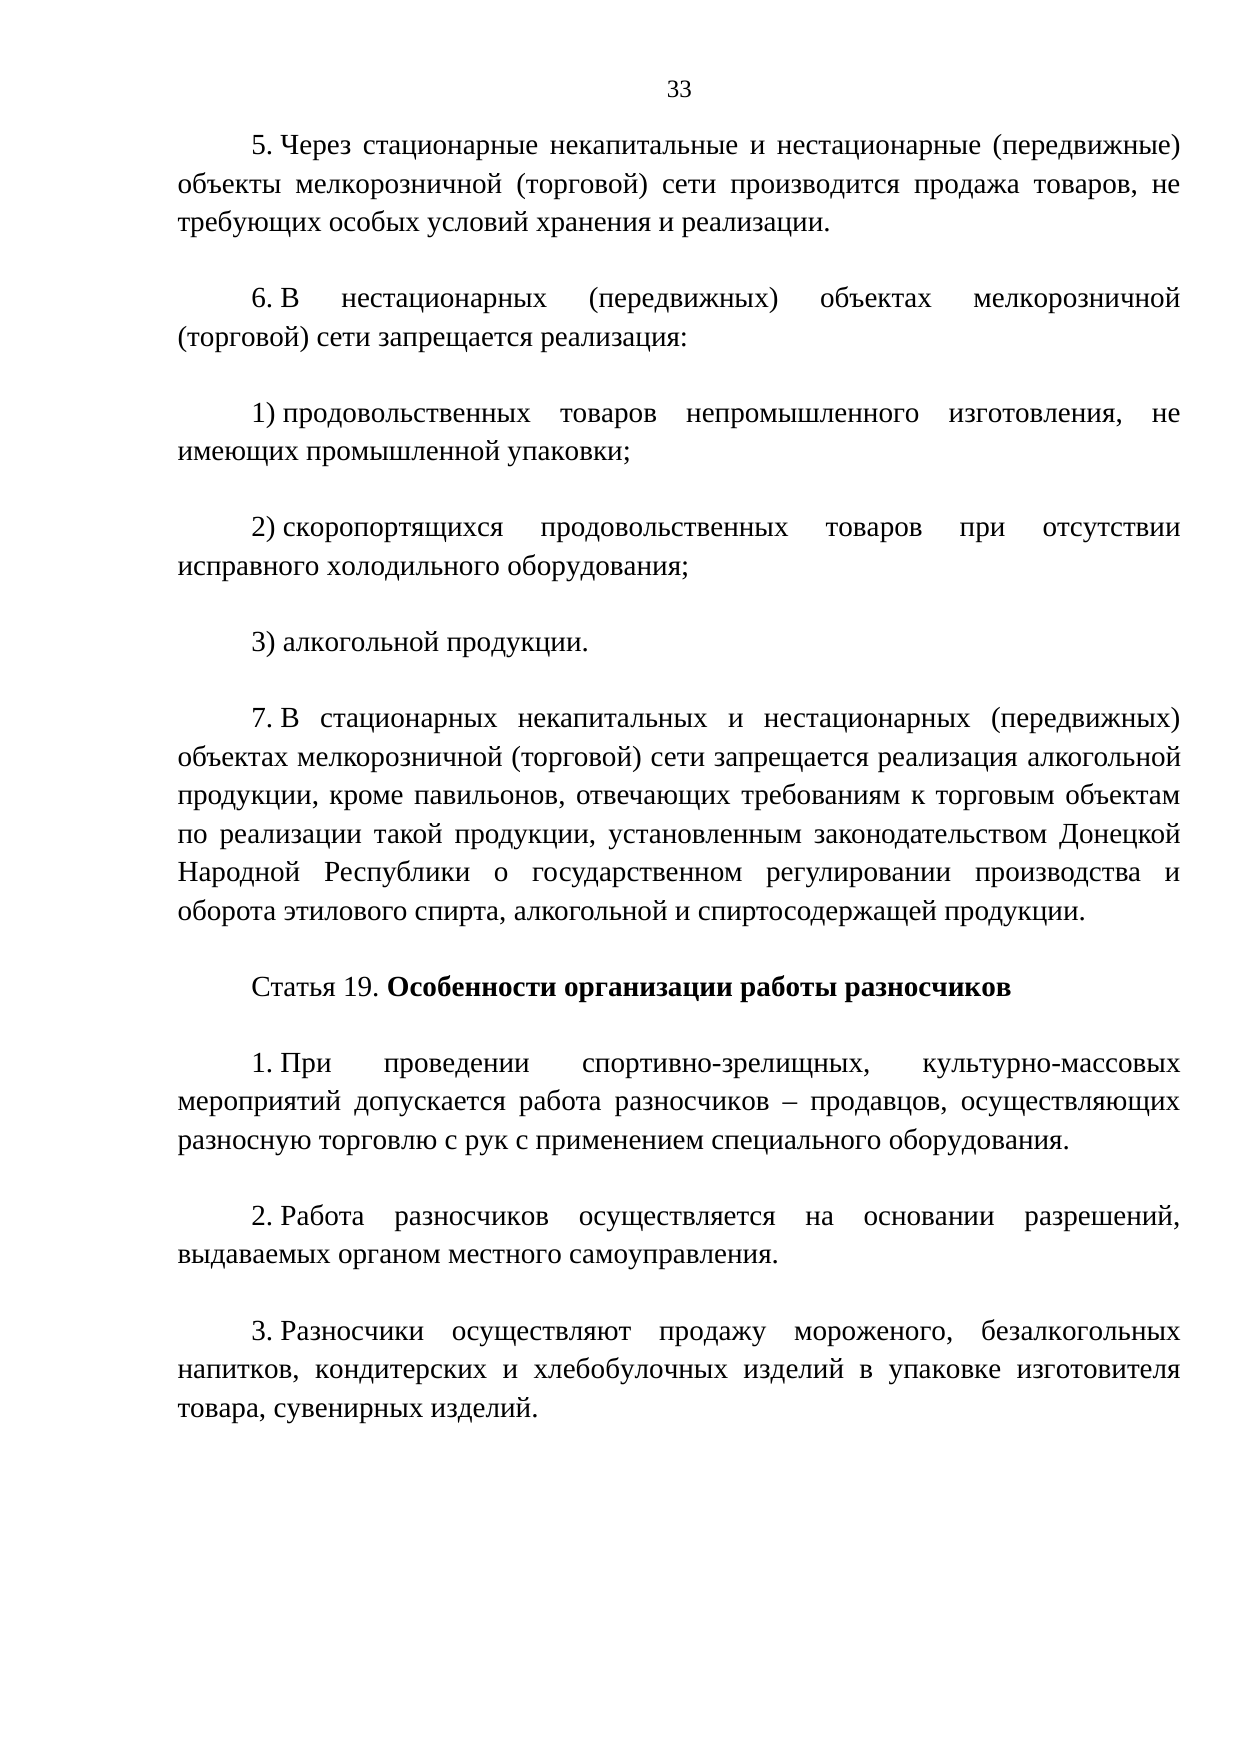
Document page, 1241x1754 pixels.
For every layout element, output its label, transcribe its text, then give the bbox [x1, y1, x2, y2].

text 2) скоропортящихся продовольственных товаров при отсутствии исправного холодильного оборудования; [177, 509, 1181, 582]
text 6. В нестационарных (передвижных) объектах мелкорозничной (торговой) сети запрещается реализация: [177, 280, 1181, 352]
text 5. Через стационарные некапитальные и нестационарные (передвижные) объекты мелкорозничной (торговой) сети производится продажа товаров, не требующих особых условий хранения и реализации. [177, 127, 1181, 238]
text 2. Работа разносчиков осуществляется на основании разрешений, выдаваемых органом местного самоуправления. [177, 1198, 1181, 1270]
text 3) алкогольной продукции. [177, 624, 1181, 658]
text 7. В стационарных некапитальных и нестационарных (передвижных) объектах мелкорозничной (торговой) сети запрещается реализация алкогольной продукции, кроме павильонов, отвечающих требованиям к торговым объектам по реализации такой продукции, установленным законодательством Донецкой Народной Республики о государственном регулировании производства и оборота этилового спирта, алкогольной и спиртосодержащей продукции. [177, 700, 1181, 926]
text 1. При проведении спортивно-зрелищных, культурно-массовых мероприятий допускается работа разносчиков – продавцов, осуществляющих разносную торговлю с рук с применением специального оборудования. [177, 1045, 1181, 1156]
text Статья 19. Особенности организации работы разносчиков [177, 969, 1181, 1002]
text 1) продовольственных товаров непромышленного изготовления, не имеющих промышленной упаковки; [177, 395, 1181, 467]
text 3. Разносчики осуществляют продажу мороженого, безалкогольных напитков, кондитерских и хлебобулочных изделий в упаковке изготовителя товара, сувенирных изделий. [177, 1313, 1181, 1423]
